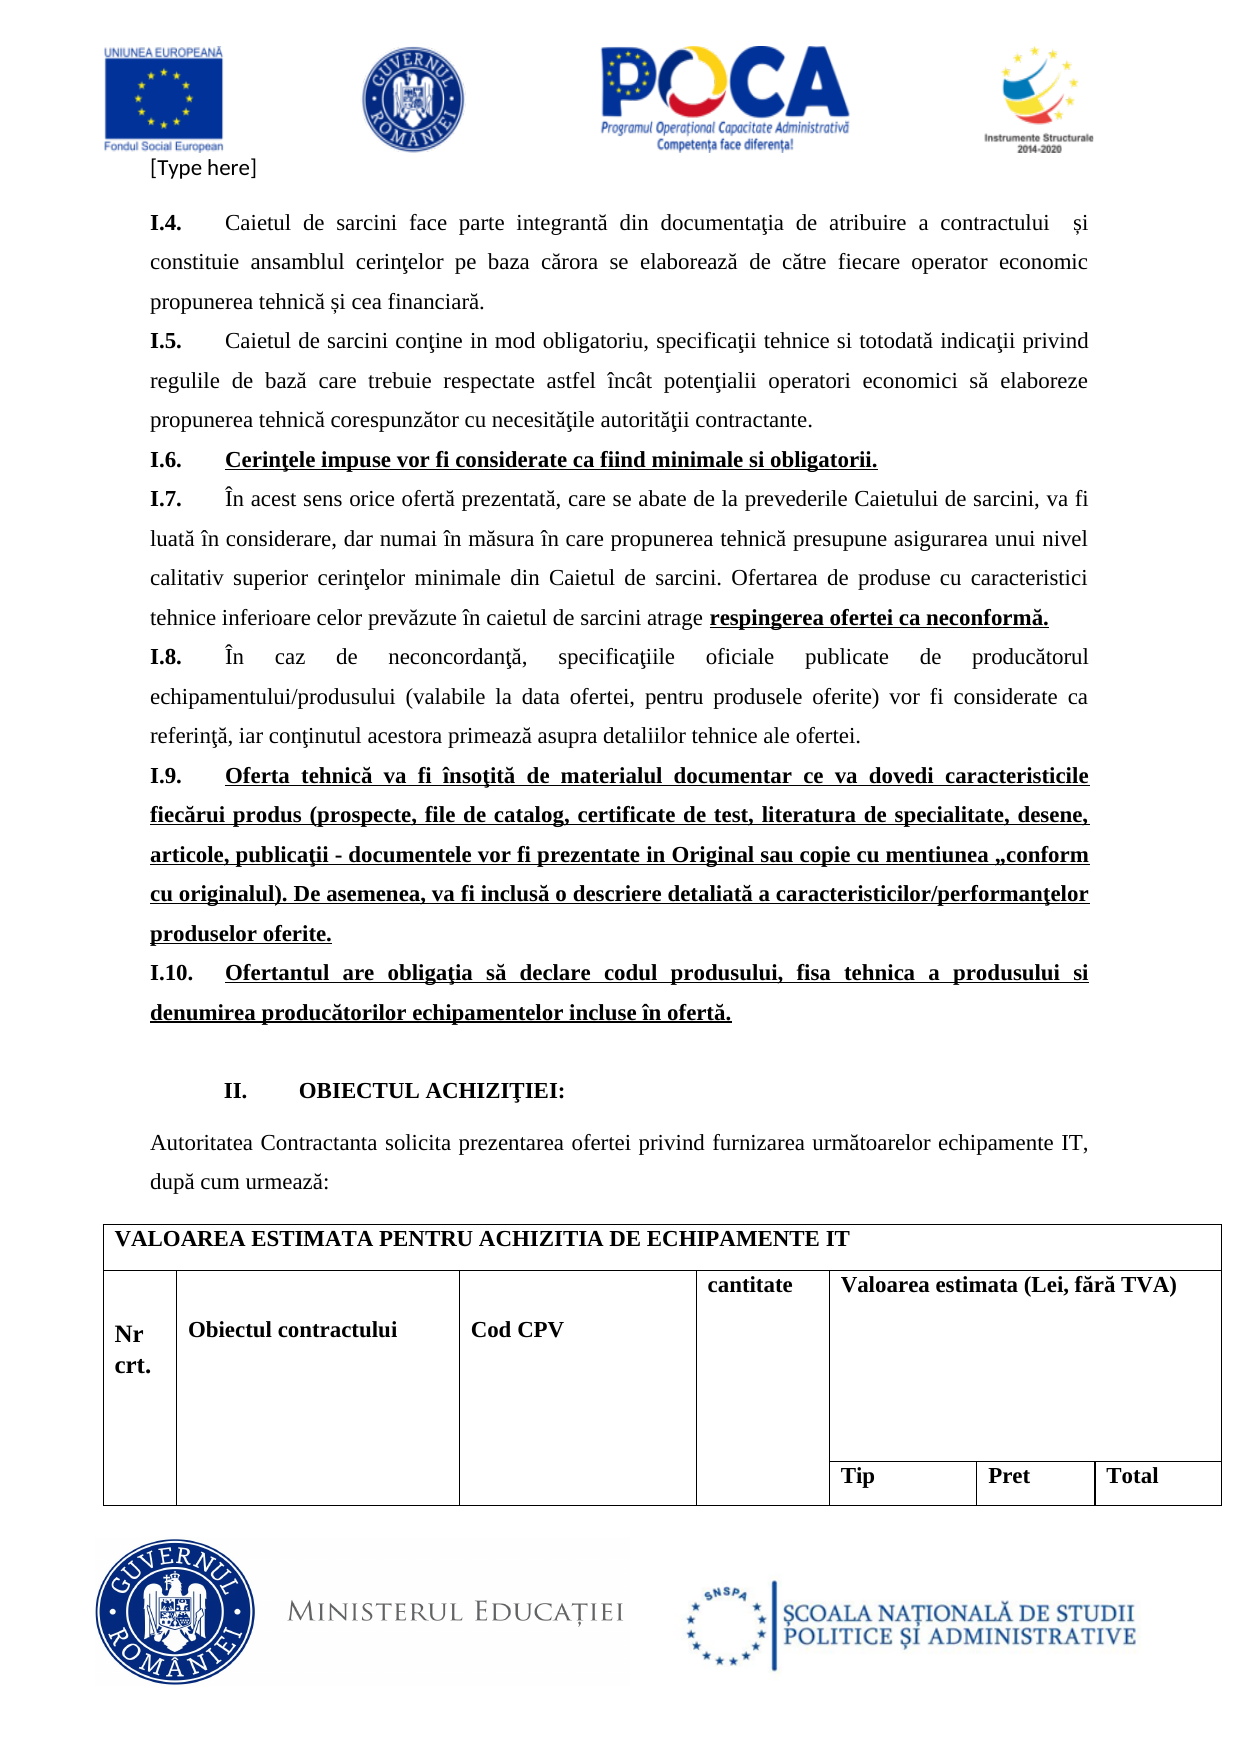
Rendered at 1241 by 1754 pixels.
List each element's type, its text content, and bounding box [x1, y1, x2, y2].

table_cell Valoarea estimata (Lei, fără TVA) [830, 1271, 1221, 1461]
list OBIECTUL ACHIZIŢIEI: [224, 1077, 1090, 1104]
list Oferta tehnică va fi însoţită de materialul documentar ce va dovedi caracteristicile fiecărui produs (prospecte, file de catalog, certificate de test, literatura de specialitate, desene, articole, publicaţii - documentele vor fi prezentate in Original sau copie cu mentiunea „conform cu originalul). De asemenea, va fi inclusă o descriere detaliată a caracteristicilor/performanţelor produselor oferite. [150, 865, 1090, 903]
picture [103, 46, 1094, 153]
text Autoritatea Contractanta solicita prezentarea ofertei privind furnizarea următoarelor echipamente IT, după cum urmează: [150, 1128, 1090, 1194]
table_cell cantitate [697, 1271, 829, 1505]
list Caietul de sarcini conţine in mod obligatoriu, specificaţii tehnice si totodată indicaţii privind regulile de bază care trebuie respectate astfel încât potenţialii operatori economici să elaboreze propunerea tehnică corespunzător cu necesităţile autorităţii contractante. [150, 327, 1090, 433]
list Cerinţele impuse vor fi considerate ca fiind minimale si obligatorii. [150, 446, 1090, 472]
list În caz de neconcordanţă, specificaţiile oficiale publicate de producătorul echipamentului/produsului (valabile la data ofertei, pentru produsele oferite) vor fi considerate ca referinţă, iar conţinutul acestora primează asupra detaliilor tehnice ale ofertei. [150, 643, 1090, 748]
list Caietul de sarcini face parte integrantă din documentaţia de atribuire a contractului și constituie ansamblul cerinţelor pe baza cărora se elaborează de către fiecare operator economic propunerea tehnică și cea financiară. [150, 209, 1090, 314]
list Ofertantul are obligaţia să declare codul produsului, fisa tehnica a produsului si denumirea producătorilor echipamentelor incluse în ofertă. [150, 959, 1090, 1025]
list În acest sens orice ofertă prezentată, care se abate de la prevederile Caietului de sarcini, va fi luată în considerare, dar numai în măsura în care propunerea tehnică presupune asigurarea unui nivel calitativ superior cerinţelor minimale din Caietul de sarcini. Ofertarea de produse cu caracteristici tehnice inferioare celor prevăzute în caietul de sarcini atrage respingerea ofertei ca neconformă. [150, 485, 1090, 630]
table_cell Tip procedura [830, 1462, 976, 1505]
list Oferta tehnică va fi însoţită de materialul documentar ce va dovedi caracteristicile fiecărui produs (prospecte, file de catalog, certificate de test, literatura de specialitate, desene, articole, publicaţii - documentele vor fi prezentate in Original sau copie cu mentiunea „conform cu originalul). De asemenea, va fi inclusă o descriere detaliată a caracteristicilor/performanţelor produselor oferite. [150, 904, 1090, 946]
table_cell Pret unitar estimat LEI, fără TVA [977, 1462, 1094, 1505]
picture [95, 1537, 630, 1686]
table_cell Nr crt. [104, 1271, 176, 1505]
table_cell Obiectul contractului [177, 1271, 459, 1505]
table_cell Total estimat LEI, fără TVA [1096, 1462, 1221, 1505]
picture [662, 1561, 1155, 1685]
list Oferta tehnică va fi însoţită de materialul documentar ce va dovedi caracteristicile fiecărui produs (prospecte, file de catalog, certificate de test, literatura de specialitate, desene, articole, publicaţii - documentele vor fi prezentate in Original sau copie cu mentiunea „conform cu originalul). De asemenea, va fi inclusă o descriere detaliată a caracteristicilor/performanţelor produselor oferite. [150, 825, 1090, 864]
table_cell Cod CPV [460, 1271, 696, 1505]
list Oferta tehnică va fi însoţită de materialul documentar ce va dovedi caracteristicile fiecărui produs (prospecte, file de catalog, certificate de test, literatura de specialitate, desene, articole, publicaţii - documentele vor fi prezentate in Original sau copie cu mentiunea „conform cu originalul). De asemenea, va fi inclusă o descriere detaliată a caracteristicilor/performanţelor produselor oferite. [150, 762, 1090, 824]
table_header VALOAREA ESTIMATA PENTRU ACHIZITIA DE ECHIPAMENTE IT [104, 1225, 1221, 1270]
